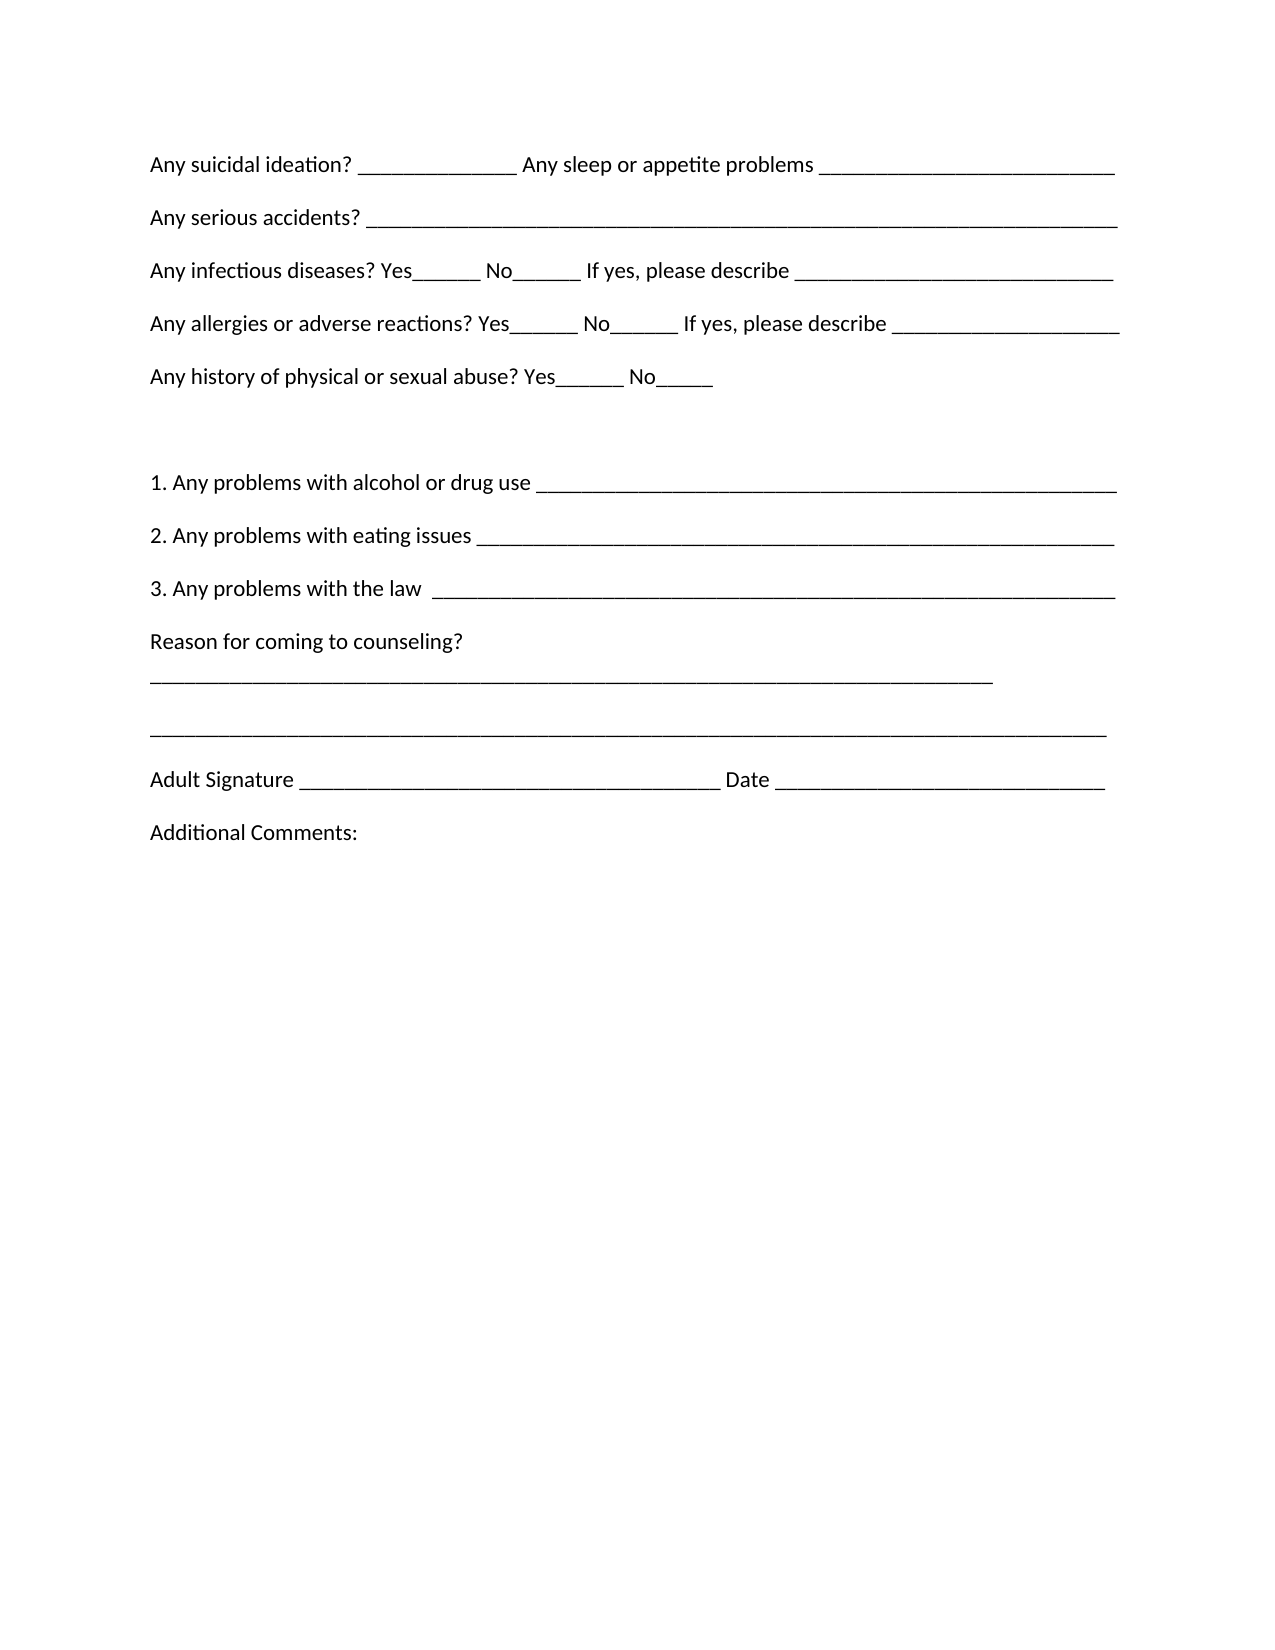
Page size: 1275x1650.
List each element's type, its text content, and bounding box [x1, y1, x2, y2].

text Any allergies or adverse reactions? Yes______ No______ If yes, please describe ____________________ [150, 309, 1125, 337]
text 3. Any problems with the law ____________________________________________________________ [150, 574, 1125, 602]
text 1. Any problems with alcohol or drug use ___________________________________________________ [150, 468, 1125, 496]
text Additional Comments: [150, 818, 1125, 846]
text Any suicidal ideation? ______________ Any sleep or appetite problems __________________________ [150, 150, 1125, 178]
text Adult Signature _____________________________________ Date _____________________________ [150, 765, 1125, 793]
text Any history of physical or sexual abuse? Yes______ No_____ [150, 362, 1125, 390]
text Any serious accidents? __________________________________________________________________ [150, 203, 1125, 231]
text Reason for coming to counseling?__________________________________________________________________________ [150, 627, 1125, 687]
text Any infectious diseases? Yes______ No______ If yes, please describe ____________________________ [150, 256, 1125, 284]
text ____________________________________________________________________________________ [150, 712, 1125, 740]
text 2. Any problems with eating issues ________________________________________________________ [150, 521, 1125, 549]
